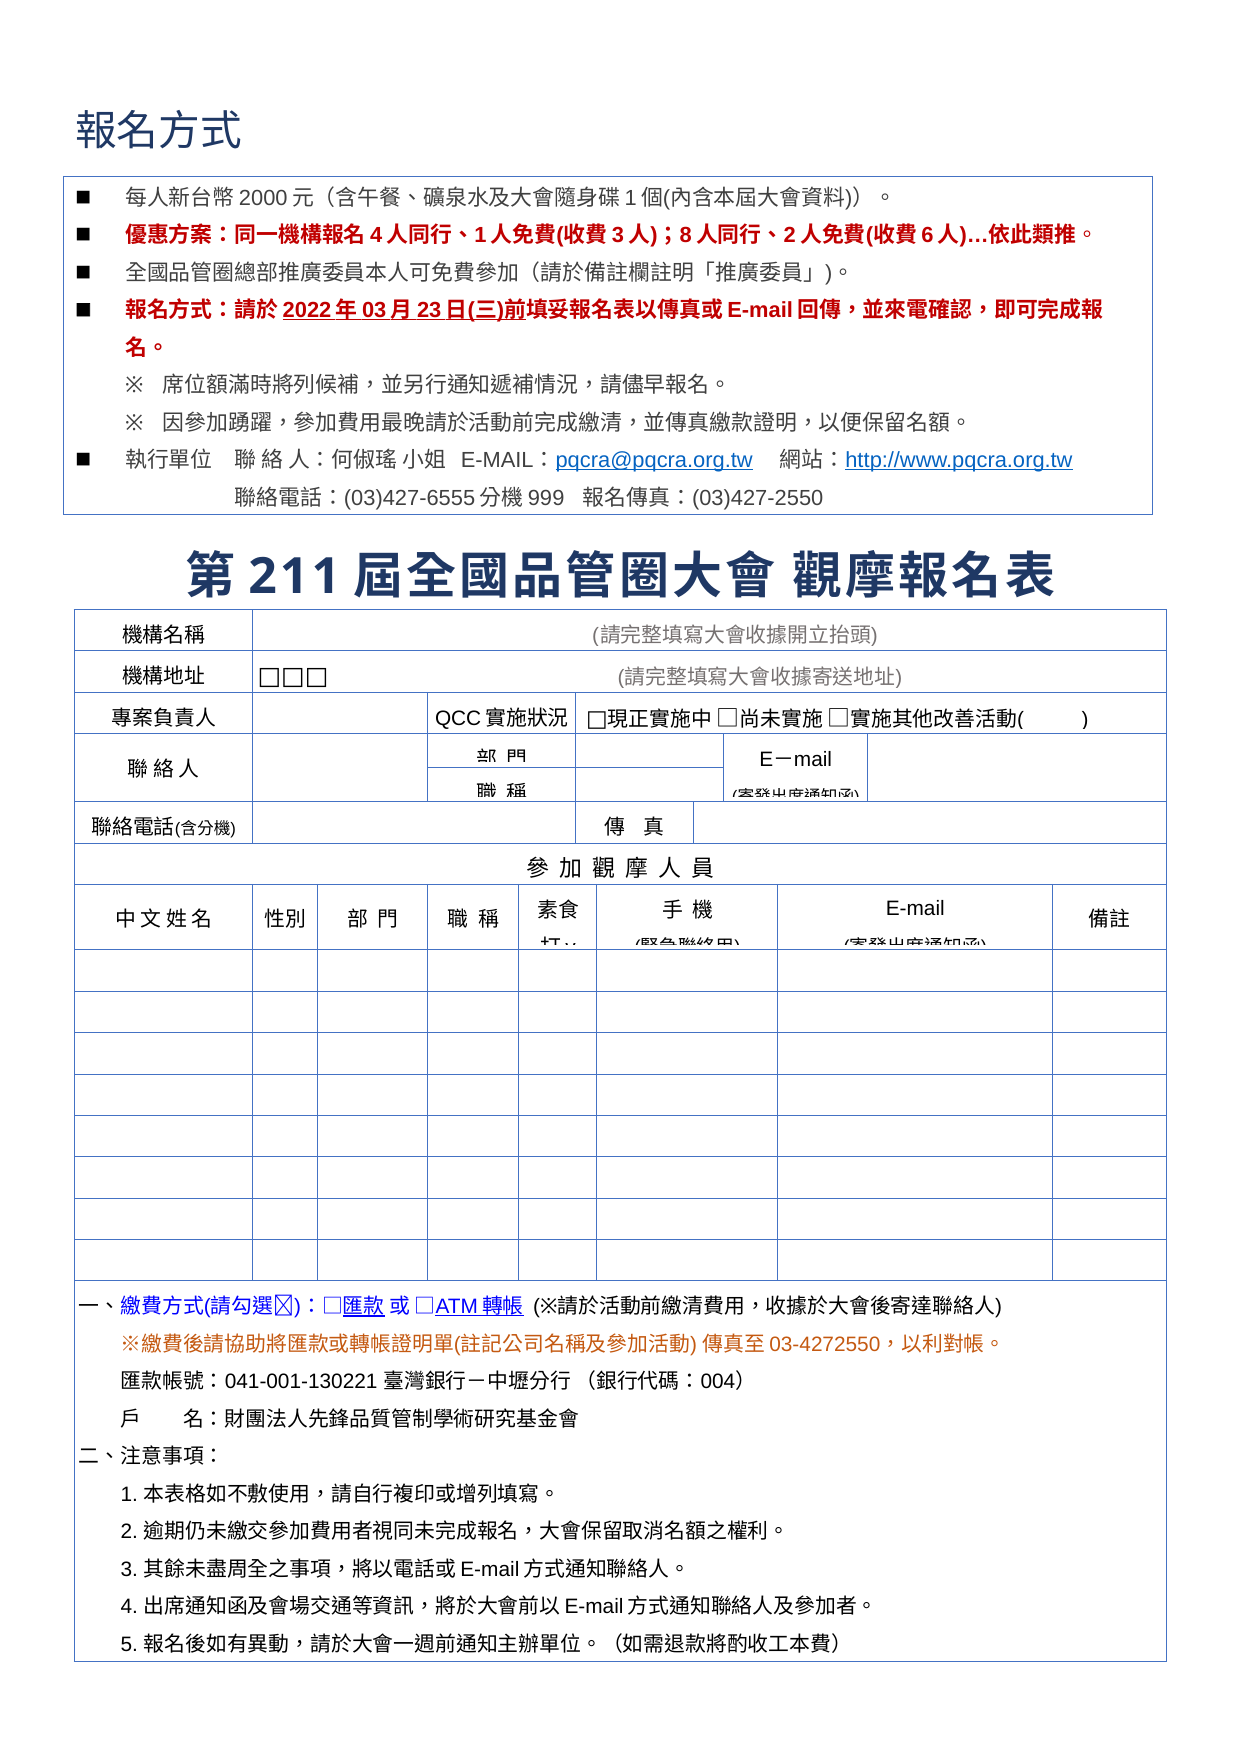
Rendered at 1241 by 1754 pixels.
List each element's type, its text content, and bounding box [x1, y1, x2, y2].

table_cell [428, 1240, 518, 1280]
table_cell 素食 打v [519, 885, 596, 949]
table_cell [75, 1240, 252, 1280]
table_cell [428, 1033, 518, 1073]
table_cell [597, 992, 777, 1032]
table_cell [253, 1033, 317, 1073]
table_cell [597, 1075, 777, 1115]
table_cell [75, 950, 252, 991]
table_cell [576, 734, 723, 767]
table_cell [428, 1157, 518, 1197]
table_cell [253, 1116, 317, 1156]
table_cell [778, 1157, 1052, 1197]
table_cell [428, 950, 518, 991]
table_cell [253, 992, 317, 1032]
table_cell [253, 802, 575, 842]
table_cell [1053, 1199, 1166, 1239]
table_cell [75, 1116, 252, 1156]
table_cell [428, 1075, 518, 1115]
table_cell [519, 992, 596, 1032]
table_cell [519, 1157, 596, 1197]
table_cell [318, 1199, 427, 1239]
table_cell [253, 1075, 317, 1115]
table_cell [519, 1116, 596, 1156]
table_cell 部 門 [428, 734, 575, 767]
table_cell [694, 802, 1166, 842]
table_cell [519, 1199, 596, 1239]
table_cell [597, 1033, 777, 1073]
table_cell [75, 1199, 252, 1239]
table_cell [253, 950, 317, 991]
text 第211屆全國品管圈大會 觀摩報名表 [75, 534, 1165, 609]
table_cell [253, 1240, 317, 1280]
table_cell [778, 950, 1052, 991]
table_cell 職 稱 [428, 768, 575, 801]
table_cell [576, 768, 723, 801]
table_cell QCC實施狀況 [428, 693, 575, 733]
table_cell [868, 734, 1166, 801]
table_cell 聯絡電話(含分機) [75, 802, 252, 842]
table_cell [428, 1116, 518, 1156]
table_cell [253, 1199, 317, 1239]
table_cell [1053, 1033, 1166, 1073]
table_cell [1053, 1157, 1166, 1197]
table_cell [75, 1157, 252, 1197]
table_cell [597, 1199, 777, 1239]
table_cell [318, 950, 427, 991]
table_cell [318, 1075, 427, 1115]
table_cell [778, 1033, 1052, 1073]
table_cell [778, 1240, 1052, 1280]
table_cell [318, 992, 427, 1032]
table_cell [75, 992, 252, 1032]
table_cell [597, 1240, 777, 1280]
table_cell E-mail (寄發出席通知函) [778, 885, 1052, 949]
table_cell [519, 1075, 596, 1115]
table_cell [75, 1075, 252, 1115]
table_cell □□□ (請完整填寫大會收據寄送地址) [253, 651, 1166, 692]
table_cell 職 稱 [428, 885, 518, 949]
table_cell E－mail (寄發出席通知函) [724, 734, 867, 801]
table_cell [75, 1033, 252, 1073]
table_cell [1053, 1075, 1166, 1115]
table_header 機構名稱 [75, 610, 252, 650]
table_cell [1053, 992, 1166, 1032]
table_cell [253, 734, 427, 801]
table_cell □現正實施中 □尚未實施 □實施其他改善活動( ) [576, 693, 1166, 733]
table_cell 一、繳費方式(請勾選)：□匯款 或 □ATM轉帳 (※請於活動前繳清費用，收據於大會後寄達聯絡人) ※繳費後請協助將匯款或轉帳證明單(註記公司名稱及參加活動) 傳真至03-4272550，以利對帳。 匯款帳號：041-001-130221 臺灣銀行－中壢分行 （銀行代碼：004） 戶 名：財團法人先鋒品質管制學術研究基金會 二、注意事項： 1. 本表格如不敷使用，請自行複印或增列填寫。 2. 逾期仍未繳交參加費用者視同未完成報名，大會保留取消名額之權利。 3. 其餘未盡周全之事項，將以電話或E-mail方式通知聯絡人。 4. 出席通知函及會場交通等資訊，將於大會前以E-mail方式通知聯絡人及參加者。 5. 報名後如有異動，請於大會一週前通知主辦單位。（如需退款將酌收工本費） 6. 本大會如遇颱風、天災等不可抗力因素導致未能如期舉辦時，將以E-mail通知並於本基金會網站公告供查詢。 [75, 1281, 1166, 1661]
table_cell [1053, 1116, 1166, 1156]
table_cell [778, 1075, 1052, 1115]
table_cell 傳 真 [576, 802, 693, 842]
table_cell [597, 950, 777, 991]
table_cell 中 文 姓 名 [75, 885, 252, 949]
table_header (請完整填寫大會收據開立抬頭) [253, 610, 1166, 650]
table_cell [778, 1116, 1052, 1156]
table_header 每人新台幣2000元（含午餐、礦泉水及大會隨身碟1個(內含本屆大會資料)）。 優惠方案：同一機構報名4人同行、1人免費(收費3人)；8人同行、2人免費(收費6人)…依此類推。 全國品管圈總部推廣委員本人可免費參加（請於備註欄註明「推廣委員」)。 報名方式：請於2022年03月23日(三)前填妥報名表以傳真或E-mail回傳，並來電確認，即可完成報名。 席位額滿時將列候補，並另行通知遞補情況，請儘早報名。 因參加踴躍，參加費用最晚請於活動前完成繳清，並傳真繳款證明，以便保留名額。 執行單位 聯 絡 人：何俶瑤 小姐 E-MAIL：pqcra@pqcra.org.tw 網站：http://www.pqcra.org.tw 聯絡電話：(03)427-6555分機999 報名傳真：(03)427-2550 [64, 177, 1152, 514]
table_cell [597, 1116, 777, 1156]
table_cell [318, 1157, 427, 1197]
table_cell 手 機 (緊急聯絡用) [597, 885, 777, 949]
table_cell [318, 1240, 427, 1280]
table_cell [428, 1199, 518, 1239]
table_cell 參 加 觀 摩 人 員 [75, 844, 1166, 884]
table_cell 聯 絡 人 [75, 734, 252, 801]
table_cell 專案負責人 [75, 693, 252, 733]
table_cell [519, 950, 596, 991]
table_cell [778, 1199, 1052, 1239]
text 報名方式 [75, 89, 1165, 164]
table_cell 備註 [1053, 885, 1166, 949]
table_cell 性別 [253, 885, 317, 949]
table_cell [253, 693, 427, 733]
table_cell [1053, 1240, 1166, 1280]
table_cell [318, 1116, 427, 1156]
table_cell [519, 1033, 596, 1073]
table_cell [519, 1240, 596, 1280]
table_cell [1053, 950, 1166, 991]
table_cell [253, 1157, 317, 1197]
table_cell [428, 992, 518, 1032]
table_cell 部 門 [318, 885, 427, 949]
table_cell [778, 992, 1052, 1032]
table_cell [597, 1157, 777, 1197]
table_cell 機構地址 [75, 651, 252, 692]
table_cell [318, 1033, 427, 1073]
